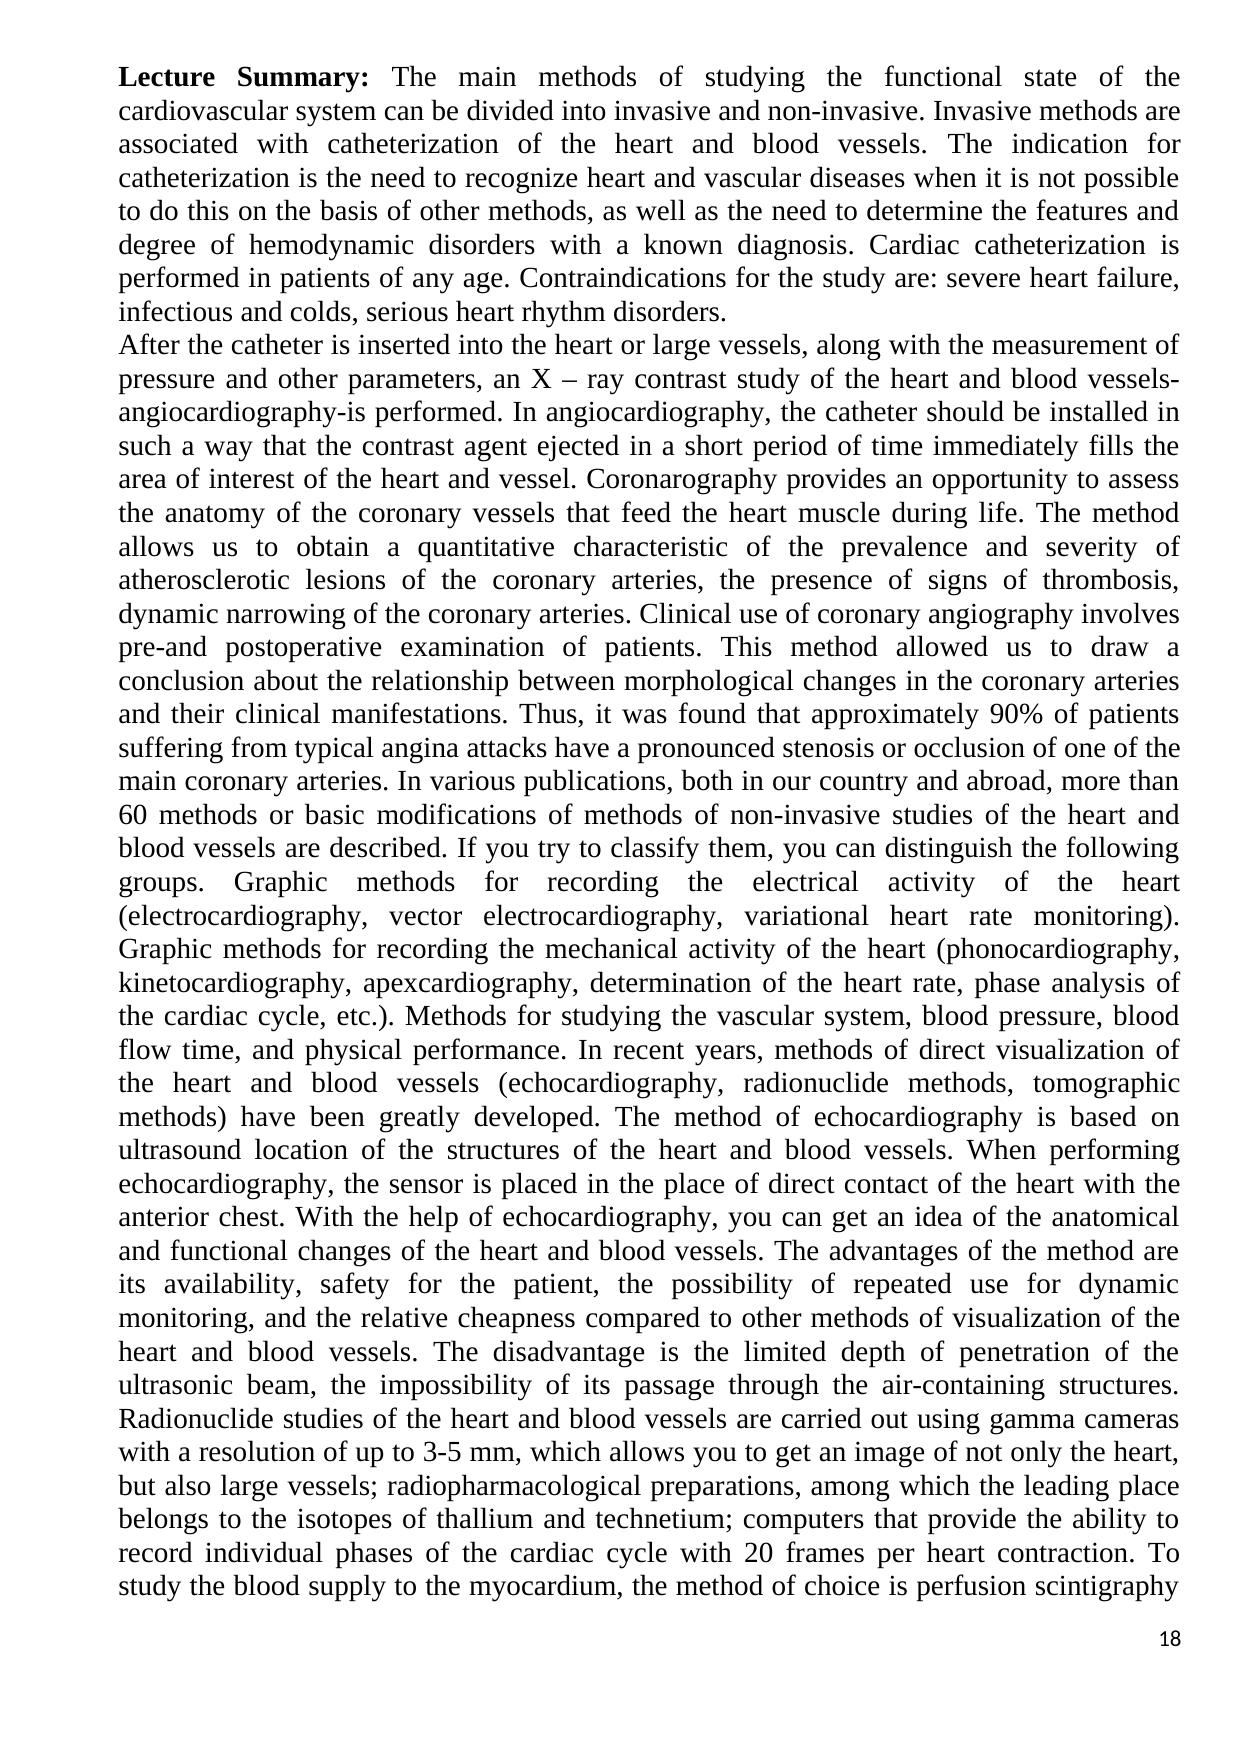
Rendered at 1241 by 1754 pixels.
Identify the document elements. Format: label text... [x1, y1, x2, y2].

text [118, 327, 1181, 1602]
text Lecture Summary: The main methods of studying the functional state of the cardiovascular system can be divided into invasive and non-invasive. Invasive methods are associated with catheterization of the heart and blood vessels. The indication for catheterization is the need to recognize heart and vascular diseases when it is not possible to do this on the basis of other methods, as well as the need to determine the features and degree of hemodynamic disorders with a known diagnosis. Cardiac catheterization is performed in patients of any age. Contraindications for the study are: severe heart failure, infectious and colds, serious heart rhythm disorders. [118, 59, 1181, 327]
